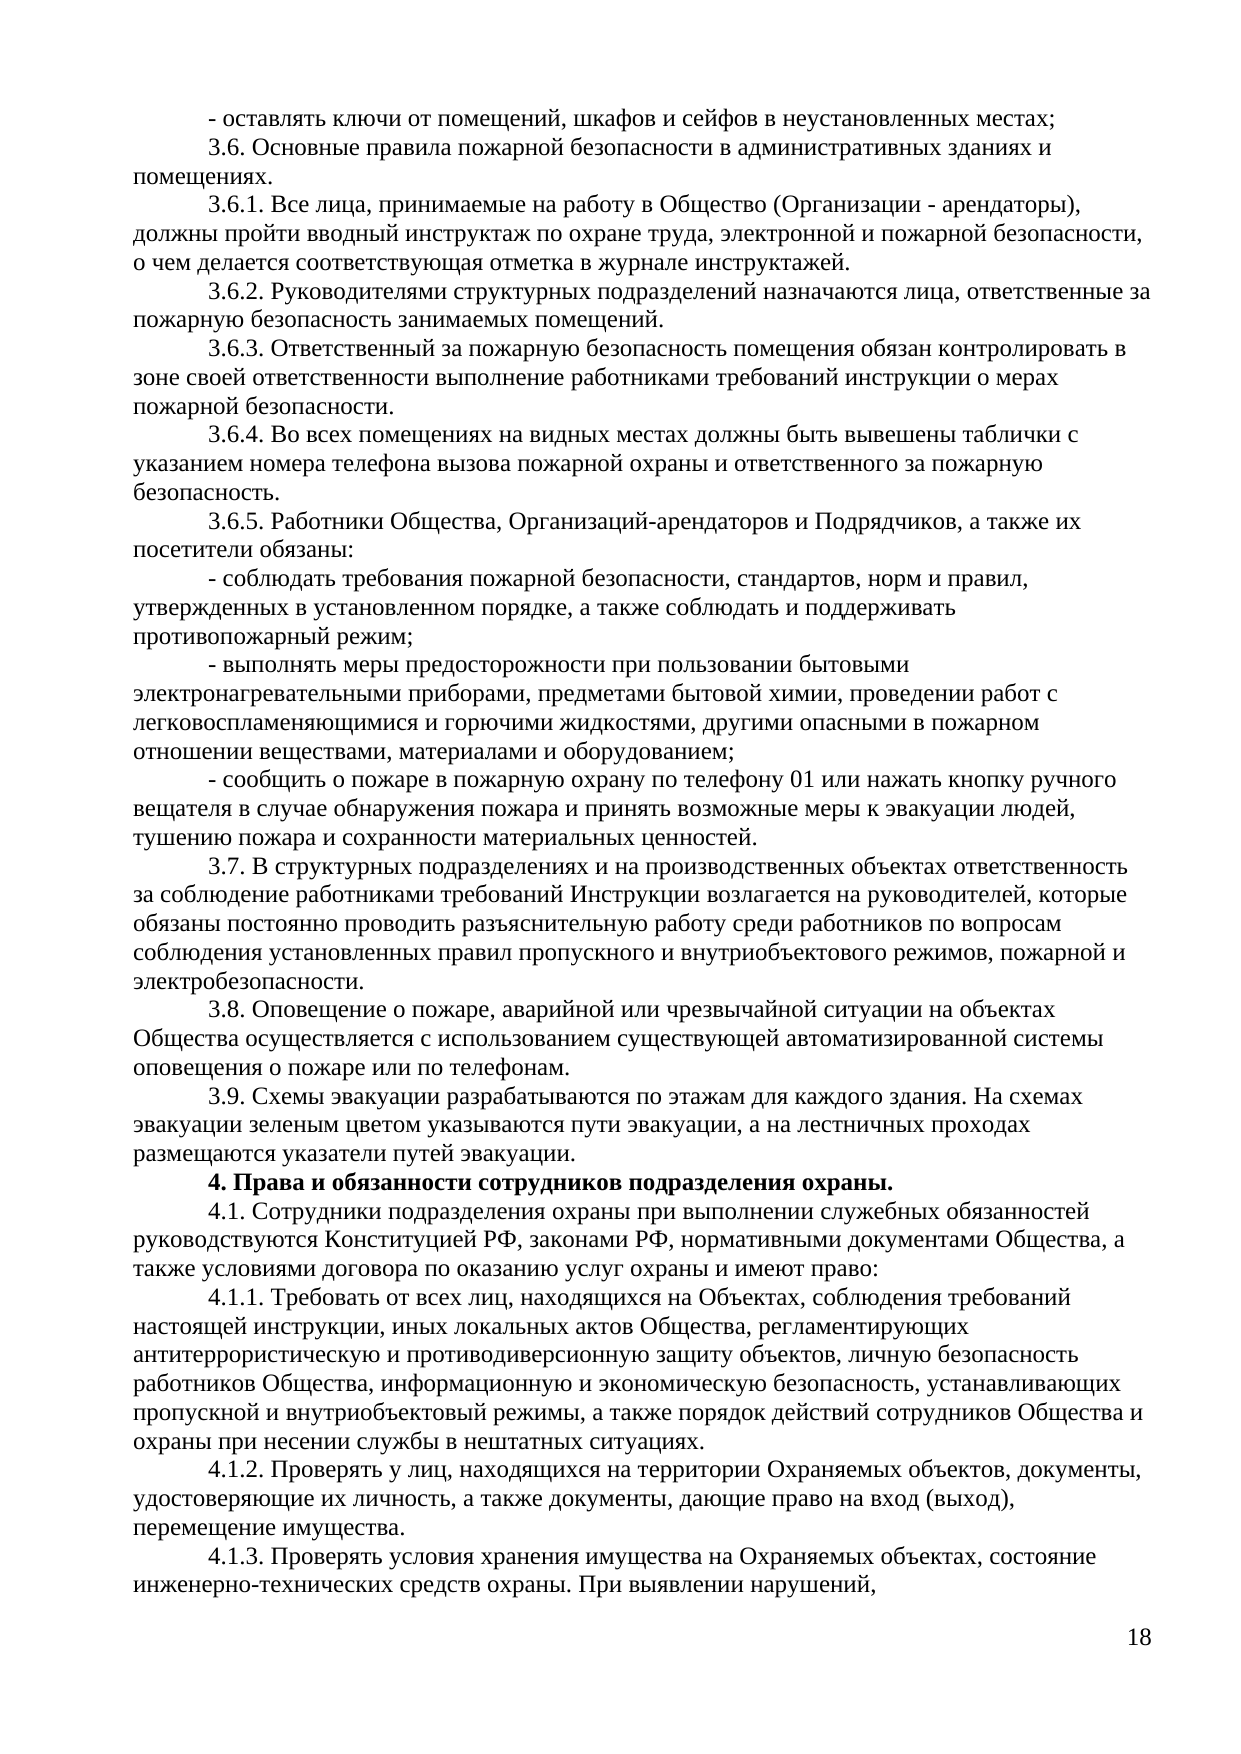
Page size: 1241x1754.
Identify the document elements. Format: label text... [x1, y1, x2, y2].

text 3.8. Оповещение о пожаре, аварийной или чрезвычайной ситуации на объектах Общества осуществляется с использованием существующей автоматизированной системы оповещения о пожаре или по телефонам. [133, 994, 1152, 1081]
text 3.6.5. Работники Общества, Организаций-арендаторов и Подрядчиков, а также их посетители обязаны: [133, 506, 1152, 563]
text 3.6. Основные правила пожарной безопасности в административных зданиях и помещениях. [133, 132, 1152, 189]
text - оставлять ключи от помещений, шкафов и сейфов в неустановленных местах; [133, 103, 1152, 132]
text 3.6.3. Ответственный за пожарную безопасность помещения обязан контролировать в зоне своей ответственности выполнение работниками требований инструкции о мерах пожарной безопасности. [133, 333, 1152, 419]
text - выполнять меры предосторожности при пользовании бытовыми электронагревательными приборами, предметами бытовой химии, проведении работ с легковоспламеняющимися и горючими жидкостями, другими опасными в пожарном отношении веществами, материалами и оборудованием; [133, 649, 1152, 764]
text 4.1.2. Проверять у лиц, находящихся на территории Охраняемых объектов, документы, удостоверяющие их личность, а также документы, дающие право на вход (выход), перемещение имущества. [133, 1454, 1152, 1541]
text 3.6.2. Руководителями структурных подразделений назначаются лица, ответственные за пожарную безопасность занимаемых помещений. [133, 276, 1152, 333]
text 4.1.1. Требовать от всех лиц, находящихся на Объектах, соблюдения требований настоящей инструкции, иных локальных актов Общества, регламентирующих антитеррористическую и противодиверсионную защиту объектов, личную безопасность работников Общества, информационную и экономическую безопасность, устанавливающих пропускной и внутриобъектовый режимы, а также порядок действий сотрудников Общества и охраны при несении службы в нештатных ситуациях. [133, 1282, 1152, 1454]
text 4.1.3. Проверять условия хранения имущества на Охраняемых объектах, состояние инженерно-технических средств охраны. При выявлении нарушений, [133, 1541, 1152, 1598]
text 4. Права и обязанности сотрудников подразделения охраны. [133, 1167, 1152, 1196]
text 3.6.1. Все лица, принимаемые на работу в Общество (Организации - арендаторы), должны пройти вводный инструктаж по охране труда, электронной и пожарной безопасности, о чем делается соответствующая отметка в журнале инструктажей. [133, 189, 1152, 276]
text 3.7. В структурных подразделениях и на производственных объектах ответственность за соблюдение работниками требований Инструкции возлагается на руководителей, которые обязаны постоянно проводить разъяснительную работу среди работников по вопросам соблюдения установленных правил пропускного и внутриобъектового режимов, пожарной и электробезопасности. [133, 851, 1152, 994]
text 3.6.4. Во всех помещениях на видных местах должны быть вывешены таблички с указанием номера телефона вызова пожарной охраны и ответственного за пожарную безопасность. [133, 419, 1152, 506]
text - сообщить о пожаре в пожарную охрану по телефону 01 или нажать кнопку ручного вещателя в случае обнаружения пожара и принять возможные меры к эвакуации людей, тушению пожара и сохранности материальных ценностей. [133, 764, 1152, 851]
text 4.1. Сотрудники подразделения охраны при выполнении служебных обязанностей руководствуются Конституцией РФ, законами РФ, нормативными документами Общества, а также условиями договора по оказанию услуг охраны и имеют право: [133, 1196, 1152, 1282]
text 3.9. Схемы эвакуации разрабатываются по этажам для каждого здания. На схемах эвакуации зеленым цветом указываются пути эвакуации, а на лестничных проходах размещаются указатели путей эвакуации. [133, 1081, 1152, 1167]
text - соблюдать требования пожарной безопасности, стандартов, норм и правил, утвержденных в установленном порядке, а также соблюдать и поддерживать противопожарный режим; [133, 563, 1152, 649]
